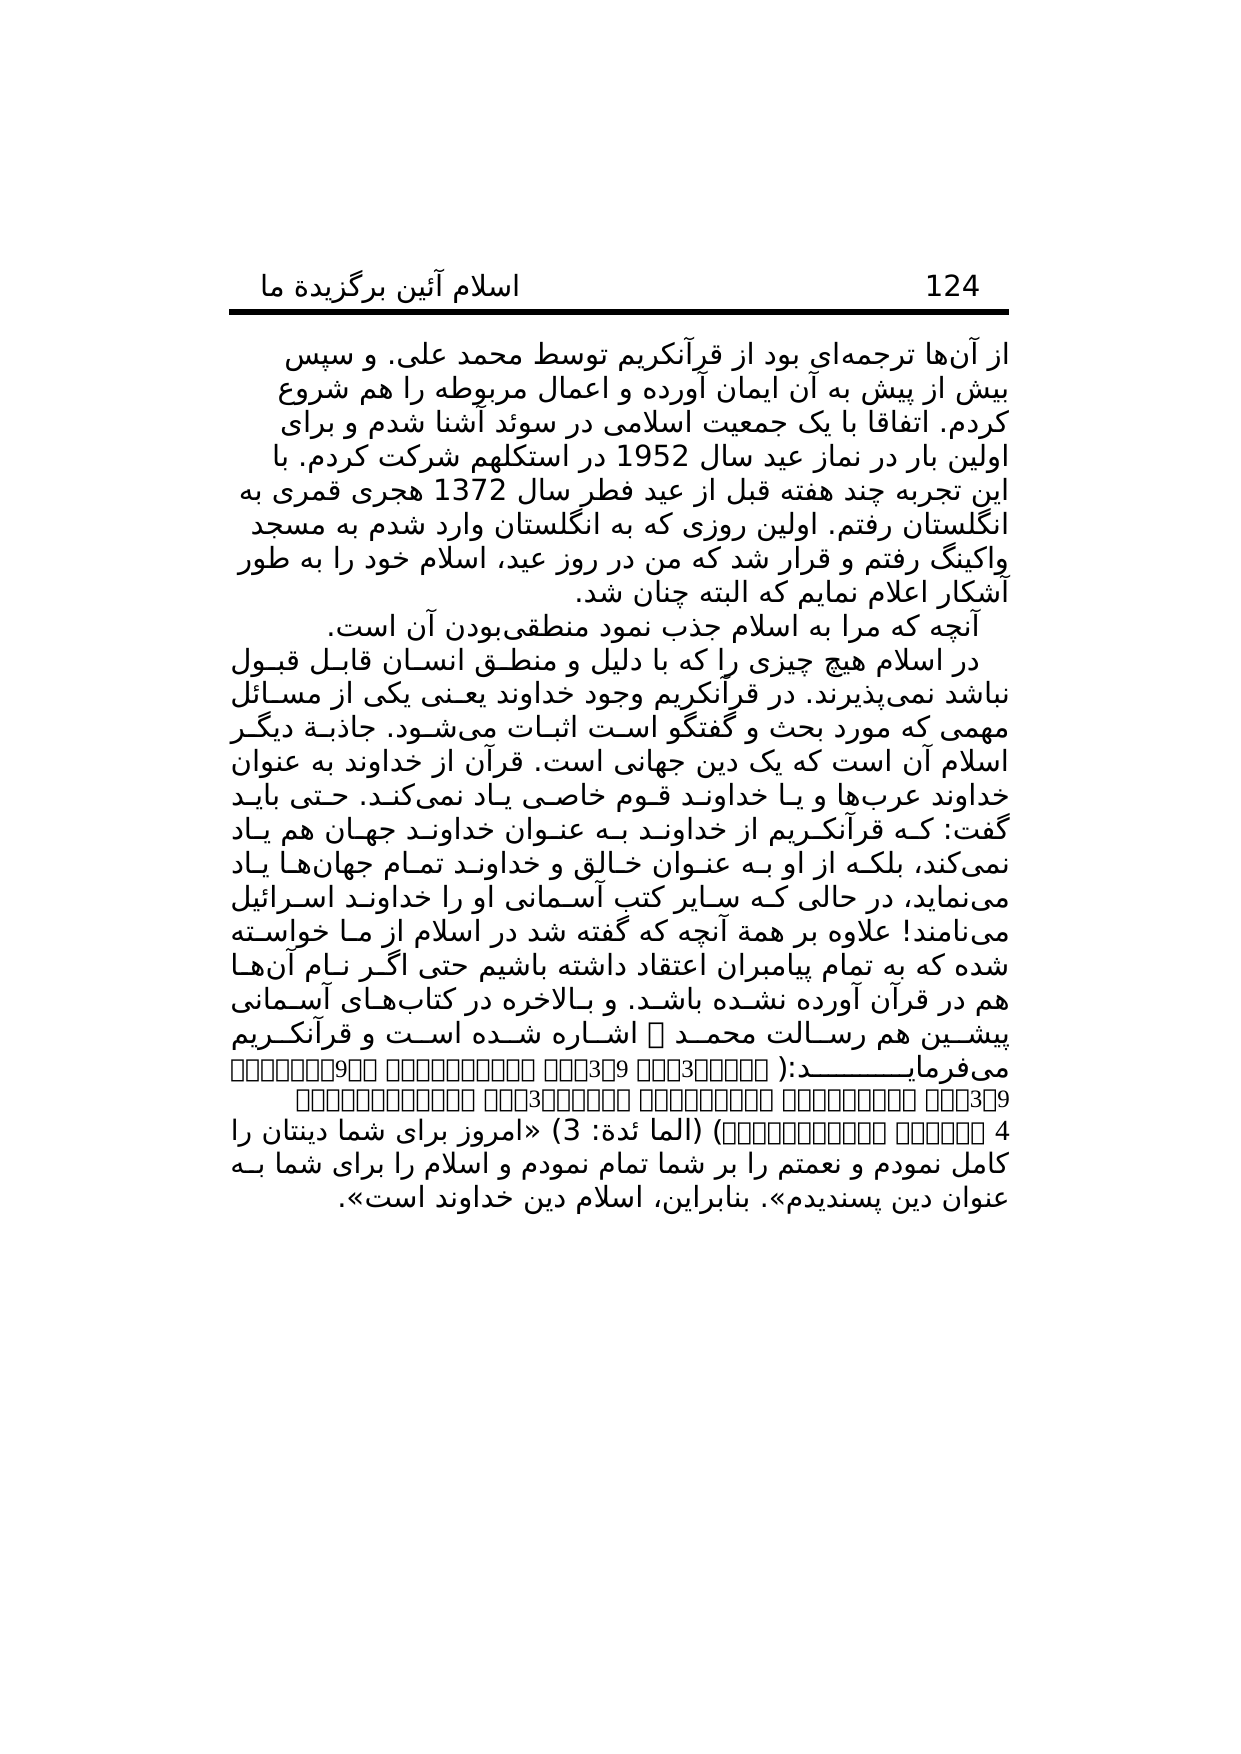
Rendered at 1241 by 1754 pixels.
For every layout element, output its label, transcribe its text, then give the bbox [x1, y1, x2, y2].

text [230, 337, 1010, 609]
text آنچه که مرا به اسلام جذب نمود منطقی‌بودن آن است. [230, 609, 1010, 643]
text در اسلام هیچ چیزی را که با دلیل و منطق انسان قابل قبول نباشد نمی‌پذیرند. در قرآنکریم وجود خداوند یعنی یکی از مسائل مهمی که مورد بحث و گفتگو است اثبات می‌شود. جاذبة دیگر اسلام آن است که یک دین جهانی است. قرآن از خداوند به عنوان خداوند عرب‌ها و یا خداوند قوم خاصی یاد نمی‌کند. حتی باید گفت: که قرآنکریم از خداوند به عنوان خداوند جهان هم یاد نمی‌کند، بلکه از او به عنوان خالق و خداوند تمام جهان‌ها یاد می‌نماید، در حالی که سایر کتب آسمانی او را خداوند اسرائیل می‌نامند! علاوه بر همة آنچه که گفته شد در اسلام از ما خواسته شده که به تمام پیامبران اعتقاد داشته باشیم حتی اگر نام آن‌ها هم در قرآن آورده نشده باشد. و بالاخره در کتاب‌های آسمانی پیشین هم رسالت محمد اشاره شده است و قرآنکریم می‌فرماید:﴿ ﴾ (الما ئدة: 3) «امروز برای شما دینتان را کامل نمودم و نعمتم را بر شما تمام نمودم و اسلام را برای شما به عنوان دین پسندیدم». بنابراین، اسلام دین خداوند است». [230, 643, 1010, 1214]
